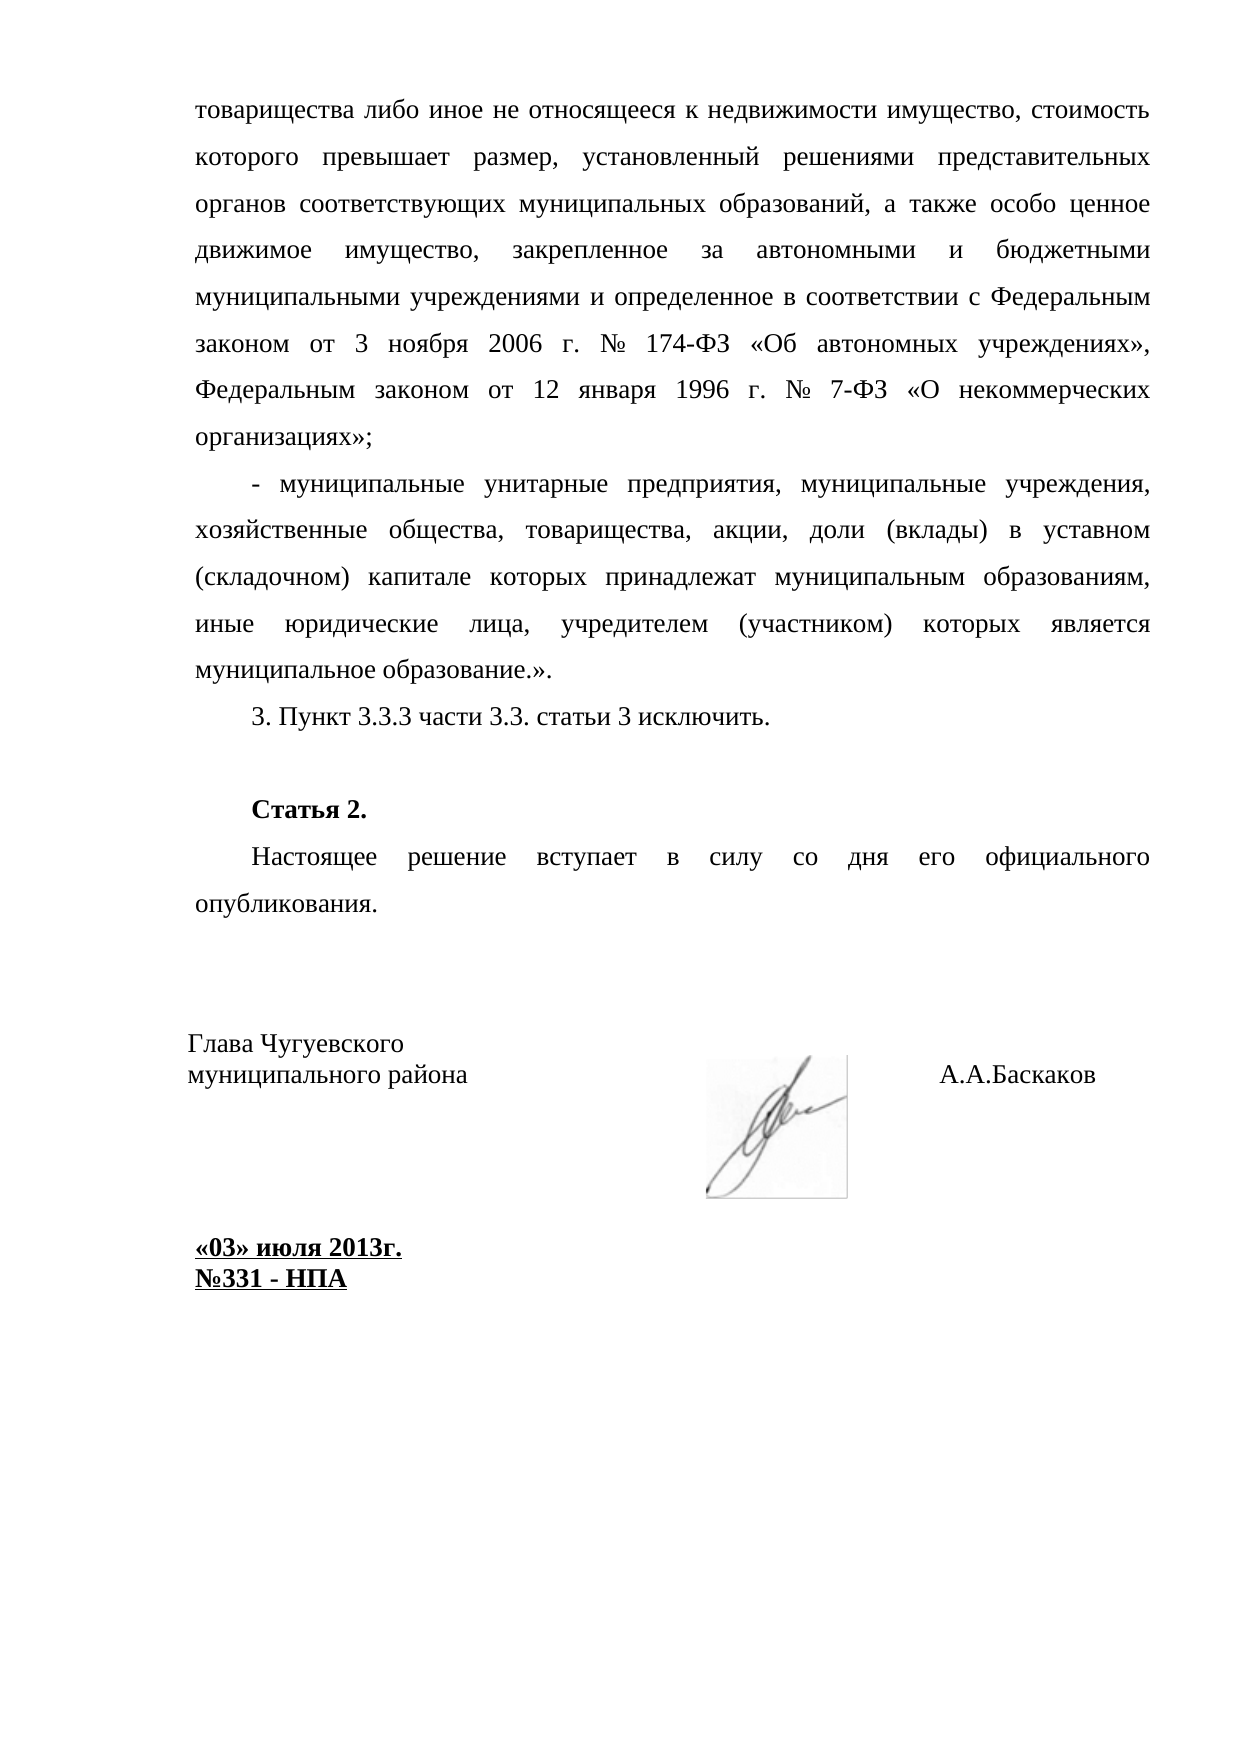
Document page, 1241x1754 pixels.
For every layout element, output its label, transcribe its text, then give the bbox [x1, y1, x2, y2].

text Статья 2. [195, 794, 1152, 825]
text №331 - НПА [195, 1262, 1152, 1293]
text - муниципальные унитарные предприятия, муниципальные учреждения, хозяйственные общества, товарищества, акции, доли (вклады) в уставном (складочном) капитале которых принадлежат муниципальным образованиям, иные юридические лица, учредителем (участником) которых является муниципальное образование.». [195, 467, 1152, 685]
table_header [645, 1027, 909, 1231]
text 3. Пункт 3.3.3 части 3.3. статьи 3 исключить. [195, 700, 1152, 731]
picture [705, 1055, 848, 1200]
text Настоящее решение вступает в силу со дня его официального опубликования. [195, 840, 1152, 918]
text «03» июля 2013г. [195, 1231, 1152, 1262]
table_header Глава Чугуевского муниципального района [176, 1027, 645, 1231]
table_header А.А.Баскаков [909, 1027, 1127, 1231]
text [195, 94, 1152, 451]
